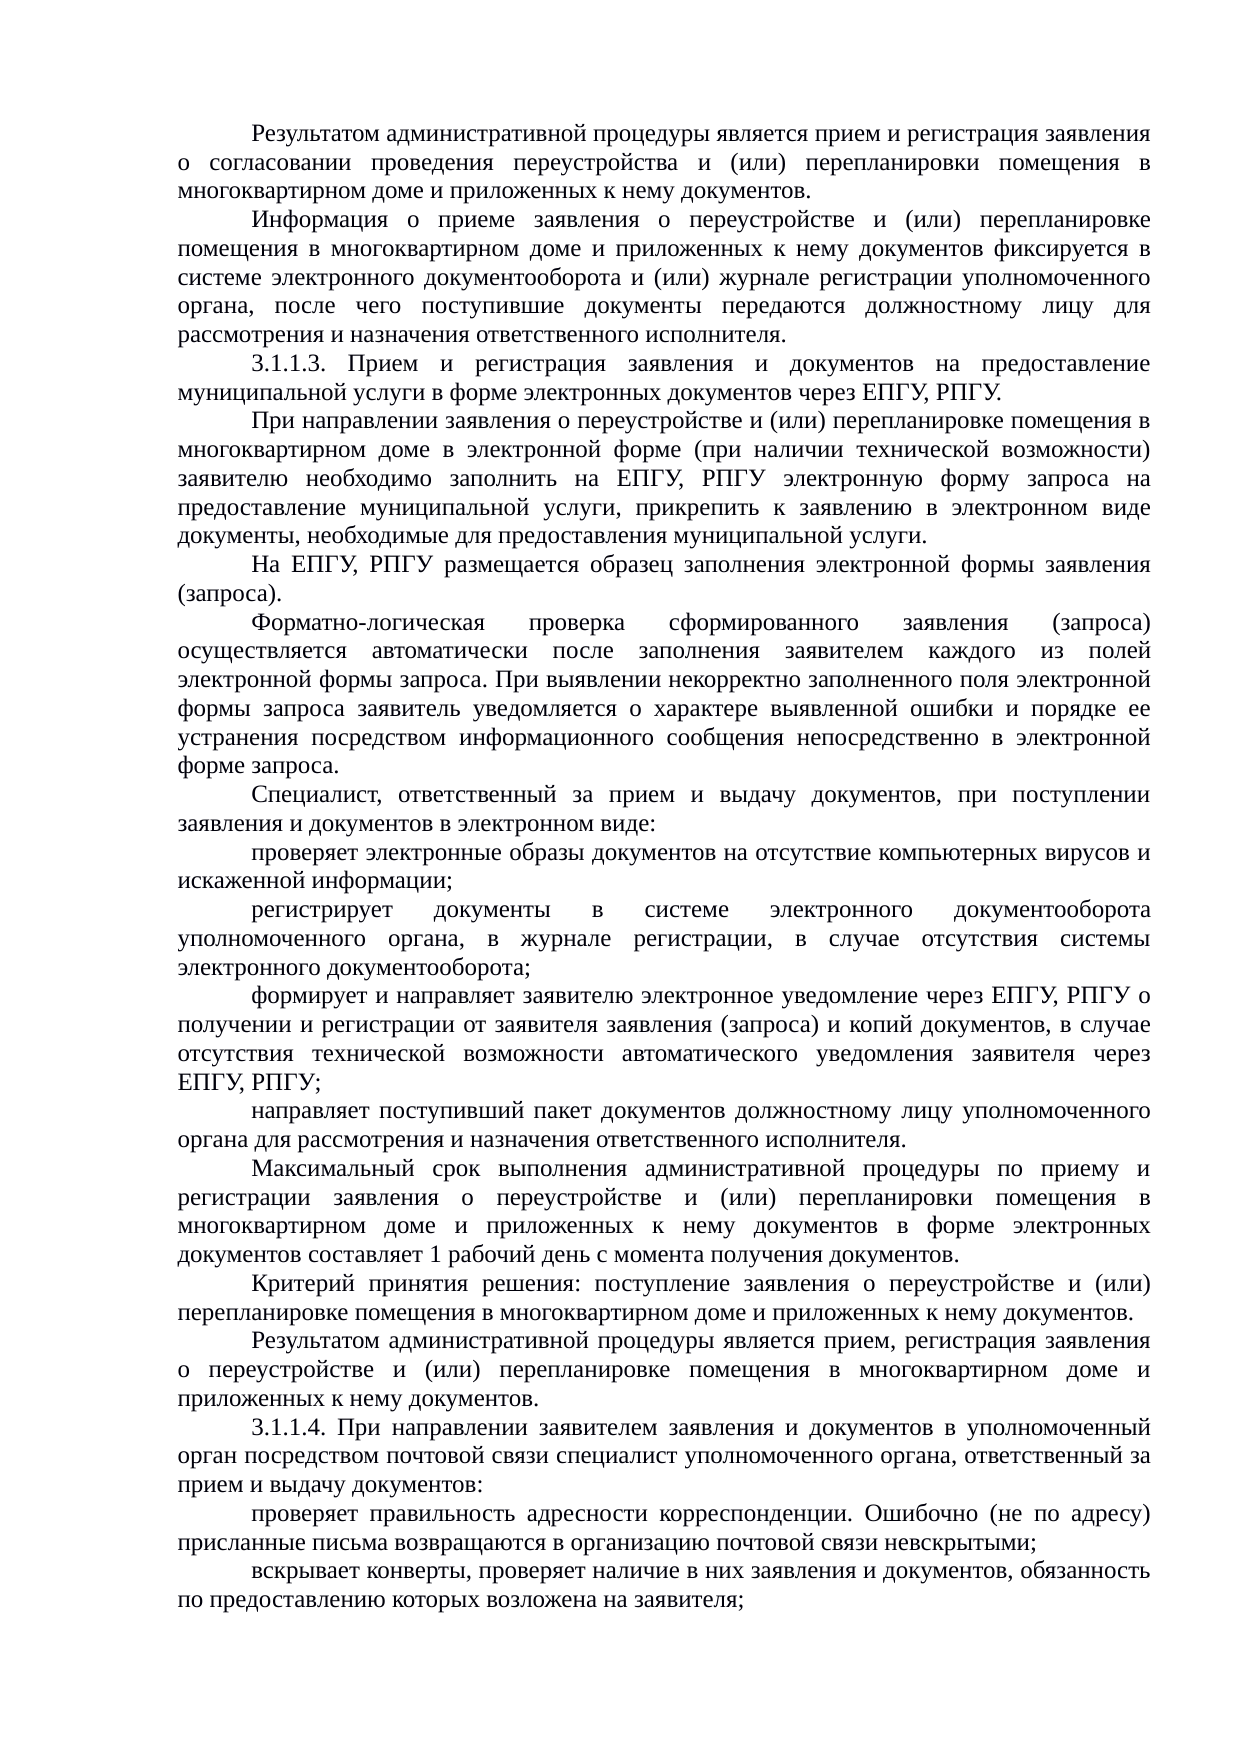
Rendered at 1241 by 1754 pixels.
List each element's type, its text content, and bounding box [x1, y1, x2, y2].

text Результатом административной процедуры является прием, регистрация заявления о переустройстве и (или) перепланировке помещения в многоквартирном доме и приложенных к нему документов. [177, 1326, 1152, 1412]
text проверяет правильность адресности корреспонденции. Ошибочно (не по адресу) присланные письма возвращаются в организацию почтовой связи невскрытыми; [177, 1498, 1152, 1556]
text Критерий принятия решения: поступление заявления о переустройстве и (или) перепланировке помещения в многоквартирном доме и приложенных к нему документов. [177, 1268, 1152, 1326]
text регистрирует документы в системе электронного документооборота уполномоченного органа, в журнале регистрации, в случае отсутствия системы электронного документооборота; [177, 894, 1152, 981]
text Форматно-логическая проверка сформированного заявления (запроса) осуществляется автоматически после заполнения заявителем каждого из полей электронной формы запроса. При выявлении некорректно заполненного поля электронной формы запроса заявитель уведомляется о характере выявленной ошибки и порядке ее устранения посредством информационного сообщения непосредственно в электронной форме запроса. [177, 607, 1152, 779]
text проверяет электронные образы документов на отсутствие компьютерных вирусов и искаженной информации; [177, 837, 1152, 894]
text направляет поступивший пакет документов должностному лицу уполномоченного органа для рассмотрения и назначения ответственного исполнителя. [177, 1096, 1152, 1153]
text На ЕПГУ, РПГУ размещается образец заполнения электронной формы заявления (запроса). [177, 549, 1152, 607]
text 3.1.1.4. При направлении заявителем заявления и документов в уполномоченный орган посредством почтовой связи специалист уполномоченного органа, ответственный за прием и выдачу документов: [177, 1412, 1152, 1498]
text При направлении заявления о переустройстве и (или) перепланировке помещения в многоквартирном доме в электронной форме (при наличии технической возможности) заявителю необходимо заполнить на ЕПГУ, РПГУ электронную форму запроса на предоставление муниципальной услуги, прикрепить к заявлению в электронном виде документы, необходимые для предоставления муниципальной услуги. [177, 406, 1152, 549]
text Специалист, ответственный за прием и выдачу документов, при поступлении заявления и документов в электронном виде: [177, 779, 1152, 837]
text 3.1.1.3. Прием и регистрация заявления и документов на предоставление муниципальной услуги в форме электронных документов через ЕПГУ, РПГУ. [177, 348, 1152, 406]
text Результатом административной процедуры является прием и регистрация заявления о согласовании проведения переустройства и (или) перепланировки помещения в многоквартирном доме и приложенных к нему документов. [177, 118, 1152, 204]
text вскрывает конверты, проверяет наличие в них заявления и документов, обязанность по предоставлению которых возложена на заявителя; [177, 1556, 1152, 1613]
text Информация о приеме заявления о переустройстве и (или) перепланировке помещения в многоквартирном доме и приложенных к нему документов фиксируется в системе электронного документооборота и (или) журнале регистрации уполномоченного органа, после чего поступившие документы передаются должностному лицу для рассмотрения и назначения ответственного исполнителя. [177, 204, 1152, 348]
text Максимальный срок выполнения административной процедуры по приему и регистрации заявления о переустройстве и (или) перепланировки помещения в многоквартирном доме и приложенных к нему документов в форме электронных документов составляет 1 рабочий день с момента получения документов. [177, 1153, 1152, 1268]
text формирует и направляет заявителю электронное уведомление через ЕПГУ, РПГУ о получении и регистрации от заявителя заявления (запроса) и копий документов, в случае отсутствия технической возможности автоматического уведомления заявителя через ЕПГУ, РПГУ; [177, 981, 1152, 1096]
